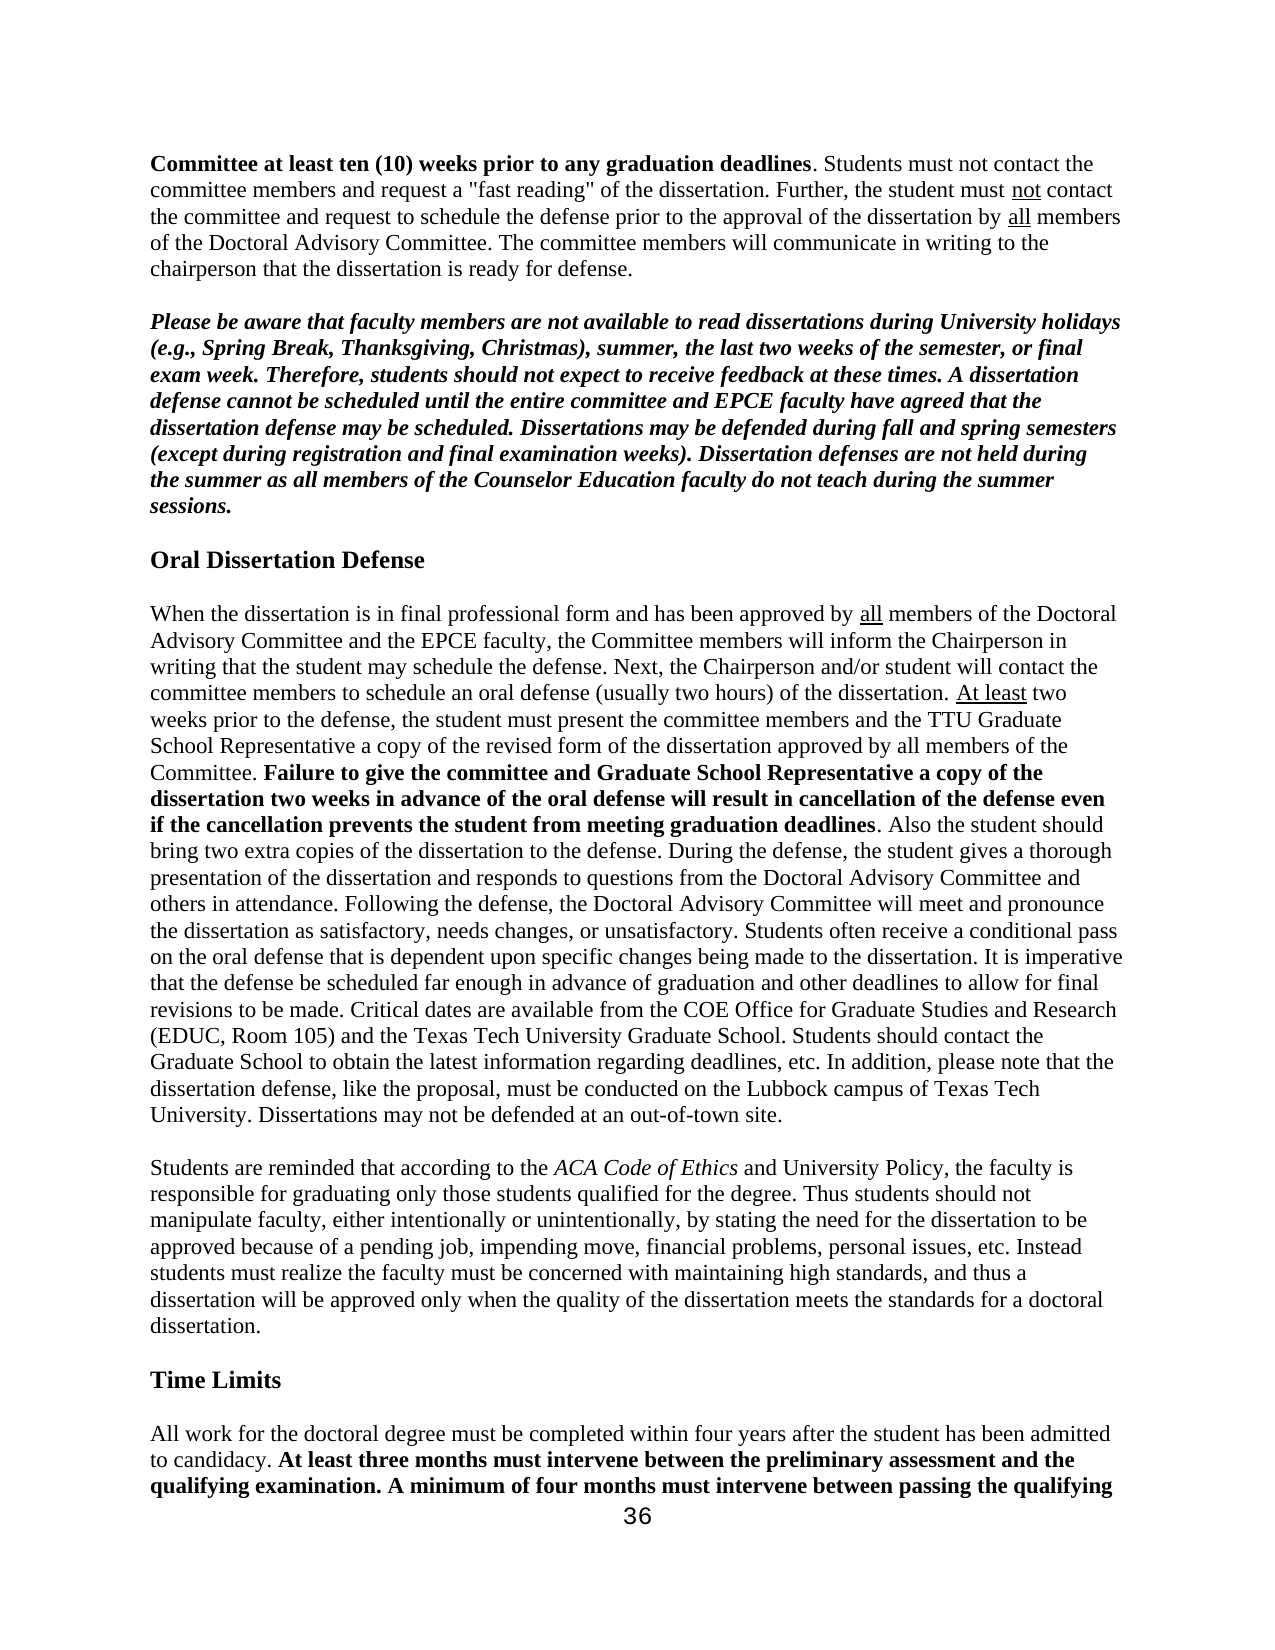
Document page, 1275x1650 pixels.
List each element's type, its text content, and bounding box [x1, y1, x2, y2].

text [150, 1420, 1125, 1499]
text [150, 150, 1125, 282]
text Students are reminded that according to the ACA Code of Ethics and University Policy, the faculty is responsible for graduating only those students qualified for the degree. Thus students should not manipulate faculty, either intentionally or unintentionally, by stating the need for the dissertation to be approved because of a pending job, impending move, financial problems, personal issues, etc. Instead students must realize the faculty must be concerned with maintaining high standards, and thus a dissertation will be approved only when the quality of the dissertation meets the standards for a doctoral dissertation. [150, 1154, 1125, 1338]
text Oral Dissertation Defense [150, 545, 1125, 574]
text When the dissertation is in final professional form and has been approved by all members of the Doctoral Advisory Committee and the EPCE faculty, the Committee members will inform the Chairperson in writing that the student may schedule the defense. Next, the Chairperson and/or student will contact the committee members to schedule an oral defense (usually two hours) of the dissertation. At least two weeks prior to the defense, the student must present the committee members and the TTU Graduate School Representative a copy of the revised form of the dissertation approved by all members of the Committee. Failure to give the committee and Graduate School Representative a copy of the dissertation two weeks in advance of the oral defense will result in cancellation of the defense even if the cancellation prevents the student from meeting graduation deadlines. Also the student should bring two extra copies of the dissertation to the defense. During the defense, the student gives a thorough presentation of the dissertation and responds to questions from the Doctoral Advisory Committee and others in attendance. Following the defense, the Doctoral Advisory Committee will meet and pronounce the dissertation as satisfactory, needs changes, or unsatisfactory. Students often receive a conditional pass on the oral defense that is dependent upon specific changes being made to the dissertation. It is imperative that the defense be scheduled far enough in advance of graduation and other deadlines to allow for final revisions to be made. Critical dates are available from the COE Office for Graduate Studies and Research (EDUC, Room 105) and the Texas Tech University Graduate School. Students should contact the Graduate School to obtain the latest information regarding deadlines, etc. In addition, please note that the dissertation defense, like the proposal, must be conducted on the Lubbock campus of Texas Tech University. Dissertations may not be defended at an out-of-town site. [150, 600, 1125, 1127]
text Please be aware that faculty members are not available to read dissertations during University holidays (e.g., Spring Break, Thanksgiving, Christmas), summer, the last two weeks of the semester, or final exam week. Therefore, students should not expect to receive feedback at these times. A dissertation defense cannot be scheduled until the entire committee and EPCE faculty have agreed that the dissertation defense may be scheduled. Dissertations may be defended during fall and spring semesters (except during registration and final examination weeks). Dissertation defenses are not held during the summer as all members of the Counselor Education faculty do not teach during the summer sessions. [150, 308, 1125, 519]
text Time Limits [150, 1365, 1125, 1393]
